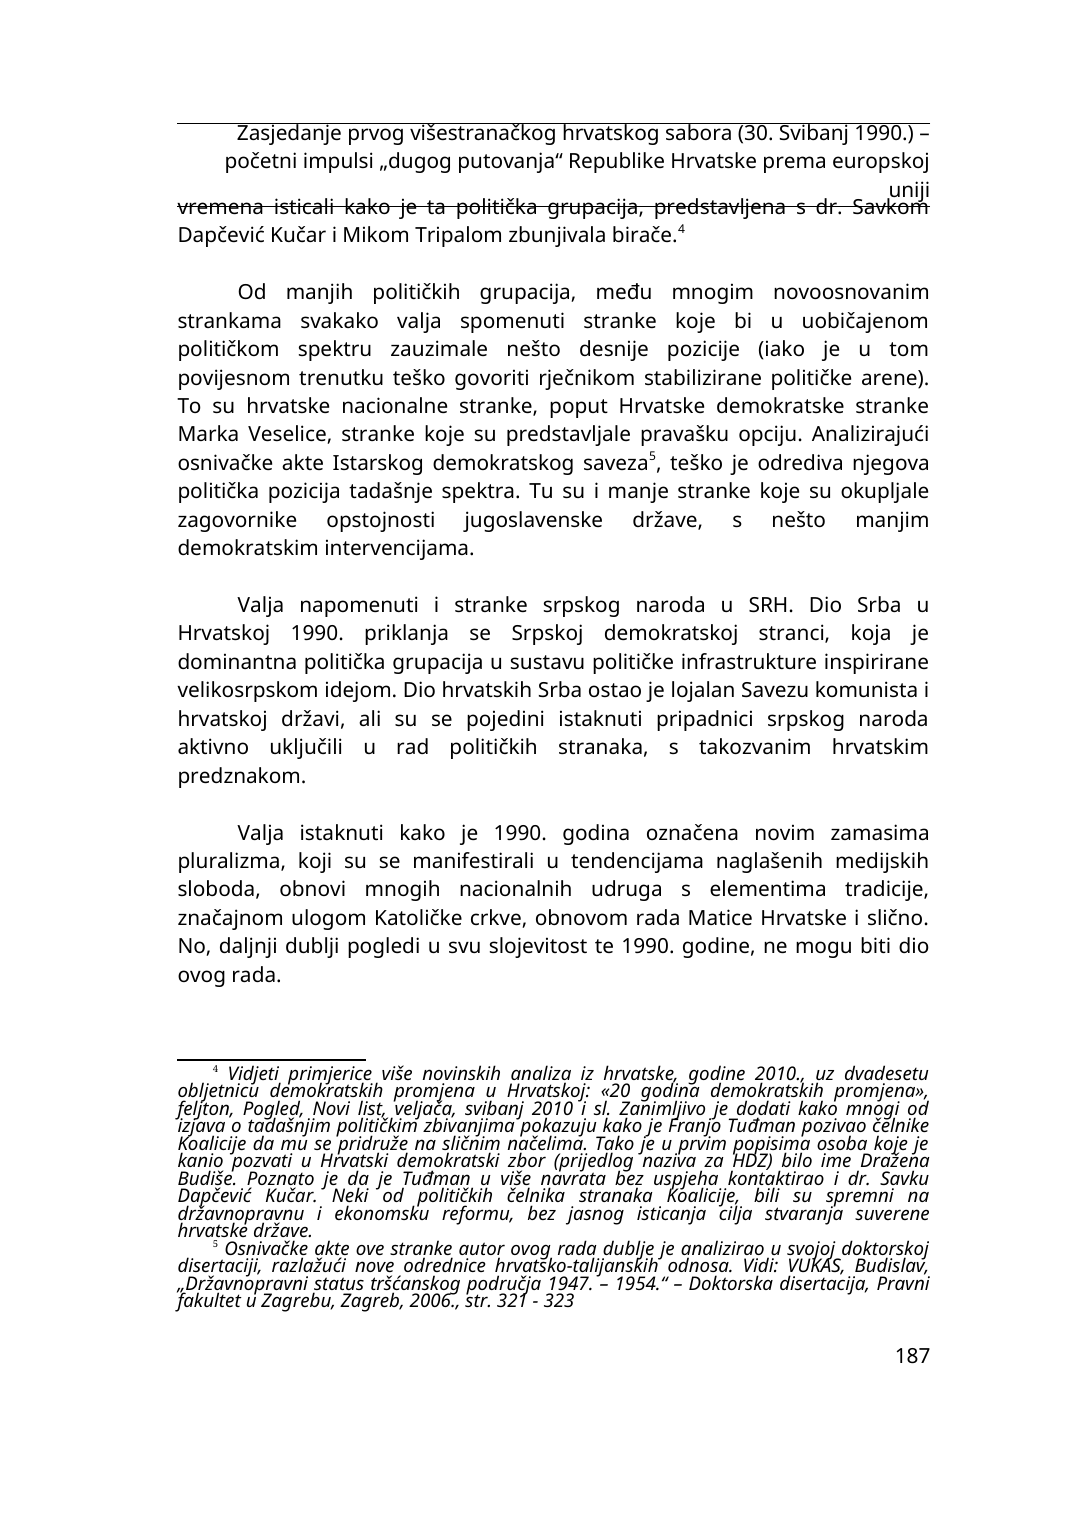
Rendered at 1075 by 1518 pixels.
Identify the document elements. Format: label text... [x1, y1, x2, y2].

text Valja napomenuti i stranke srpskog naroda u SRH. Dio Srba u Hrvatskoj 1990. priklanja se Srpskoj demokratskoj stranci, koja je dominantna politička grupacija u sustavu političke infrastrukture inspirirane velikosrpskom idejom. Dio hrvatskih Srba ostao je lojalan Savezu komunista i hrvatskoj državi, ali su se pojedini istaknuti pripadnici srpskog naroda aktivno uključili u rad političkih stranaka, s takozvanim hrvatskim predznakom. [177, 590, 930, 789]
text Od manjih političkih grupacija, među mnogim novoosnovanim strankama svakako valja spomenuti stranke koje bi u uobičajenom političkom spektru zauzimale nešto desnije pozicije (iako je u tom povijesnom trenutku teško govoriti rječnikom stabilizirane političke arene). To su hrvatske nacionalne stranke, poput Hrvatske demokratske stranke Marka Veselice, stranke koje su predstavljale pravašku opciju. Analizirajući osnivačke akte Istarskog demokratskog saveza, teško je odrediva njegova politička pozicija tadašnje spektra. Tu su i manje stranke koje su okupljale zagovornike opstojnosti jugoslavenske države, s nešto manjim demokratskim intervencijama. [177, 277, 930, 562]
text Valja istaknuti kako je 1990. godina označena novim zamasima pluralizma, koji su se manifestirali u tendencijama naglašenih medijskih sloboda, obnovi mnogih nacionalnih udruga s elementima tradicije, značajnom ulogom Katoličke crkve, obnovom rada Matice Hrvatske i slično. No, daljnji dublji pogledi u svu slojevitost te 1990. godine, ne mogu biti dio ovog rada. [177, 818, 930, 988]
